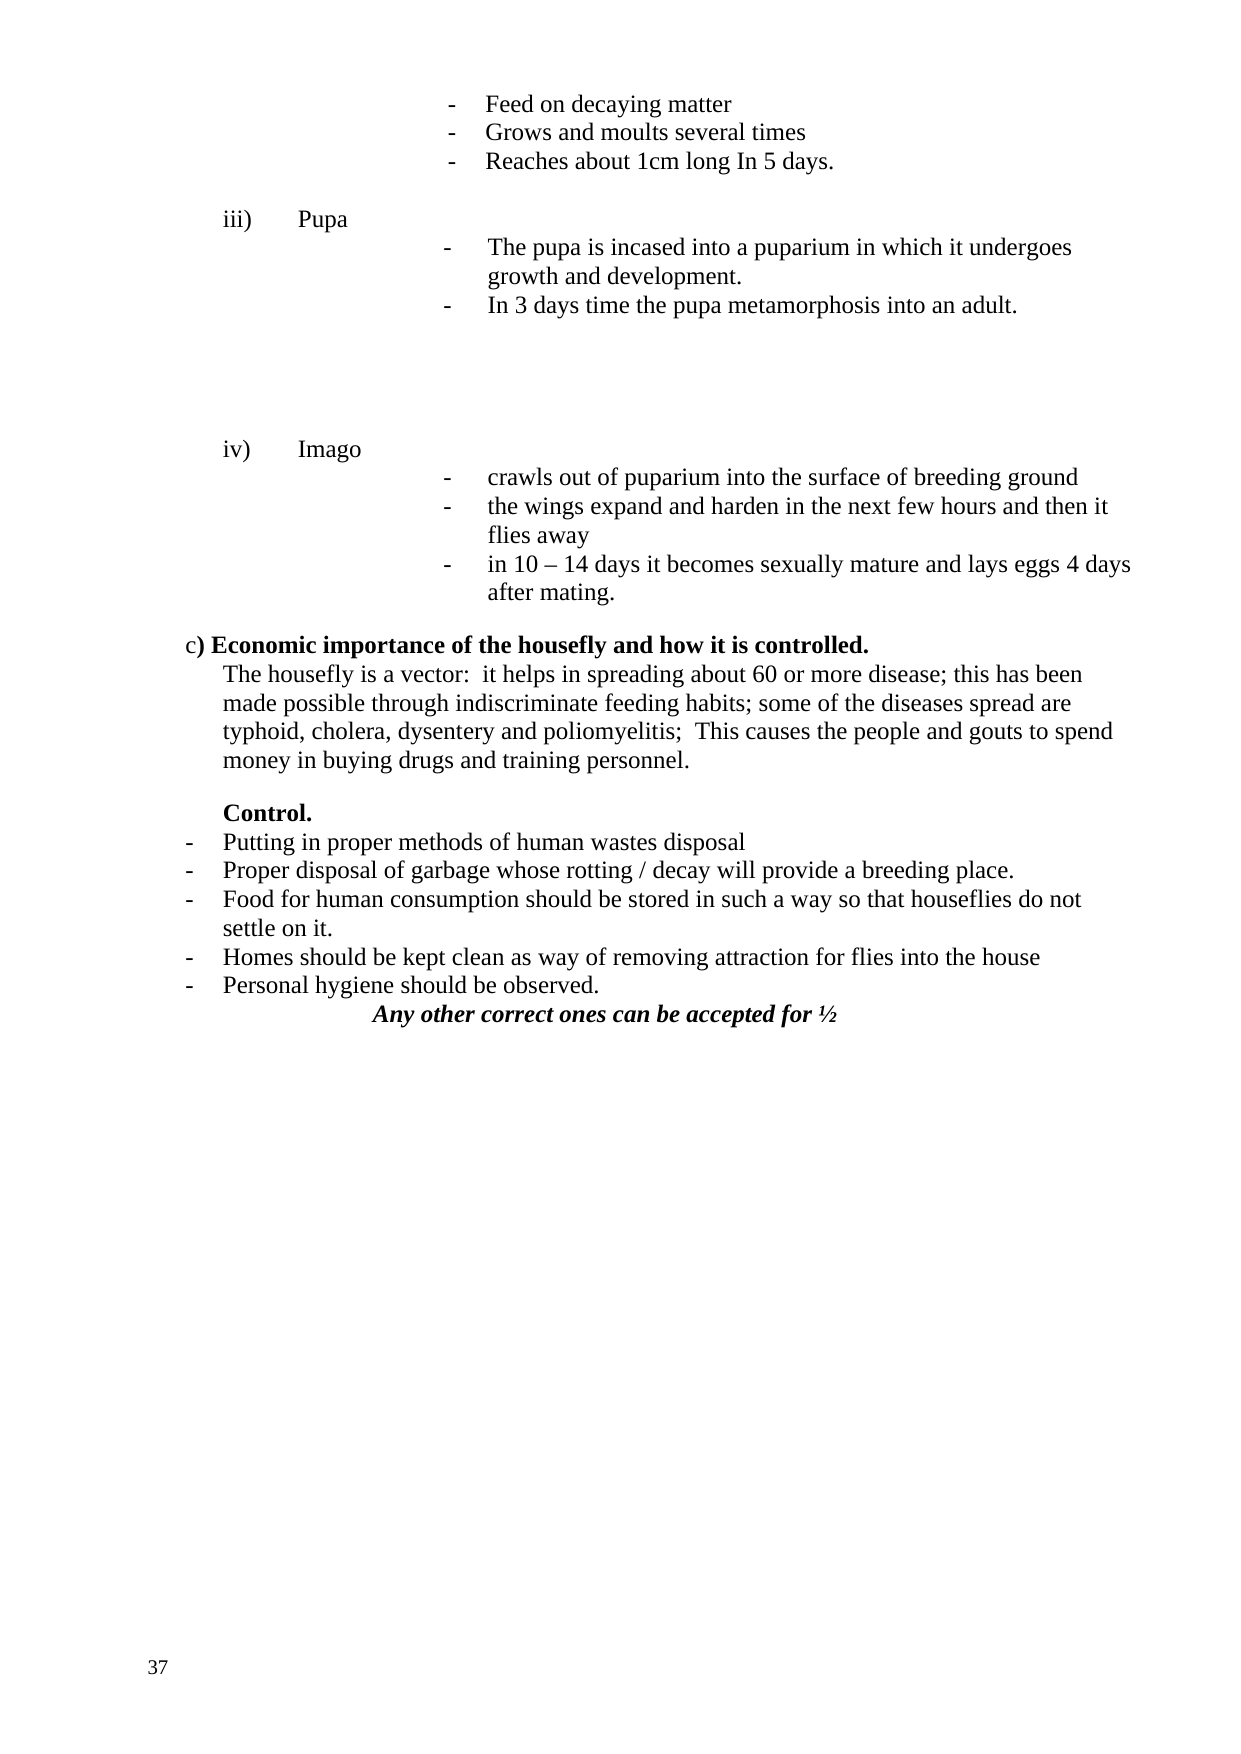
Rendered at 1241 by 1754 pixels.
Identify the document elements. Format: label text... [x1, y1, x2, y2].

list In 3 days time the pupa metamorphosis into an adult. [443, 290, 1131, 319]
list crawls out of puparium into the surface of breeding ground [443, 462, 1131, 491]
list Putting in proper methods of human wastes disposal [185, 827, 1131, 856]
list in 10 – 14 days it becomes sexually mature and lays eggs 4 days after mating. [443, 549, 1131, 606]
list the wings expand and harden in the next few hours and then it flies away [443, 491, 1131, 549]
text Control. [148, 798, 1131, 827]
list Grows and moults several times [448, 117, 1131, 146]
subtitle Any other correct ones can be accepted for ½ [298, 999, 1131, 1028]
list Feed on decaying matter [448, 89, 1131, 117]
text c) Economic importance of the housefly and how it is controlled. [148, 630, 1131, 659]
list Homes should be kept clean as way of removing attraction for flies into the house [185, 942, 1131, 971]
text The housefly is a vector: it helps in spreading about 60 or more disease; this has been made possible through indiscriminate feeding habits; some of the diseases spread are typhoid, cholera, dysentery and poliomyelitis; This causes the people and gouts to spend money in buying drugs and training personnel. [223, 659, 1131, 774]
list Food for human consumption should be stored in such a way so that houseflies do not settle on it. [185, 884, 1131, 942]
list Personal hygiene should be observed. [185, 971, 1131, 999]
list Pupa [223, 204, 1131, 232]
list The pupa is incased into a puparium in which it undergoes growth and development. [443, 232, 1131, 290]
list Imago [223, 434, 1131, 462]
list Reaches about 1cm long In 5 days. [448, 146, 1131, 175]
list Proper disposal of garbage whose rotting / decay will provide a breeding place. [185, 856, 1131, 884]
